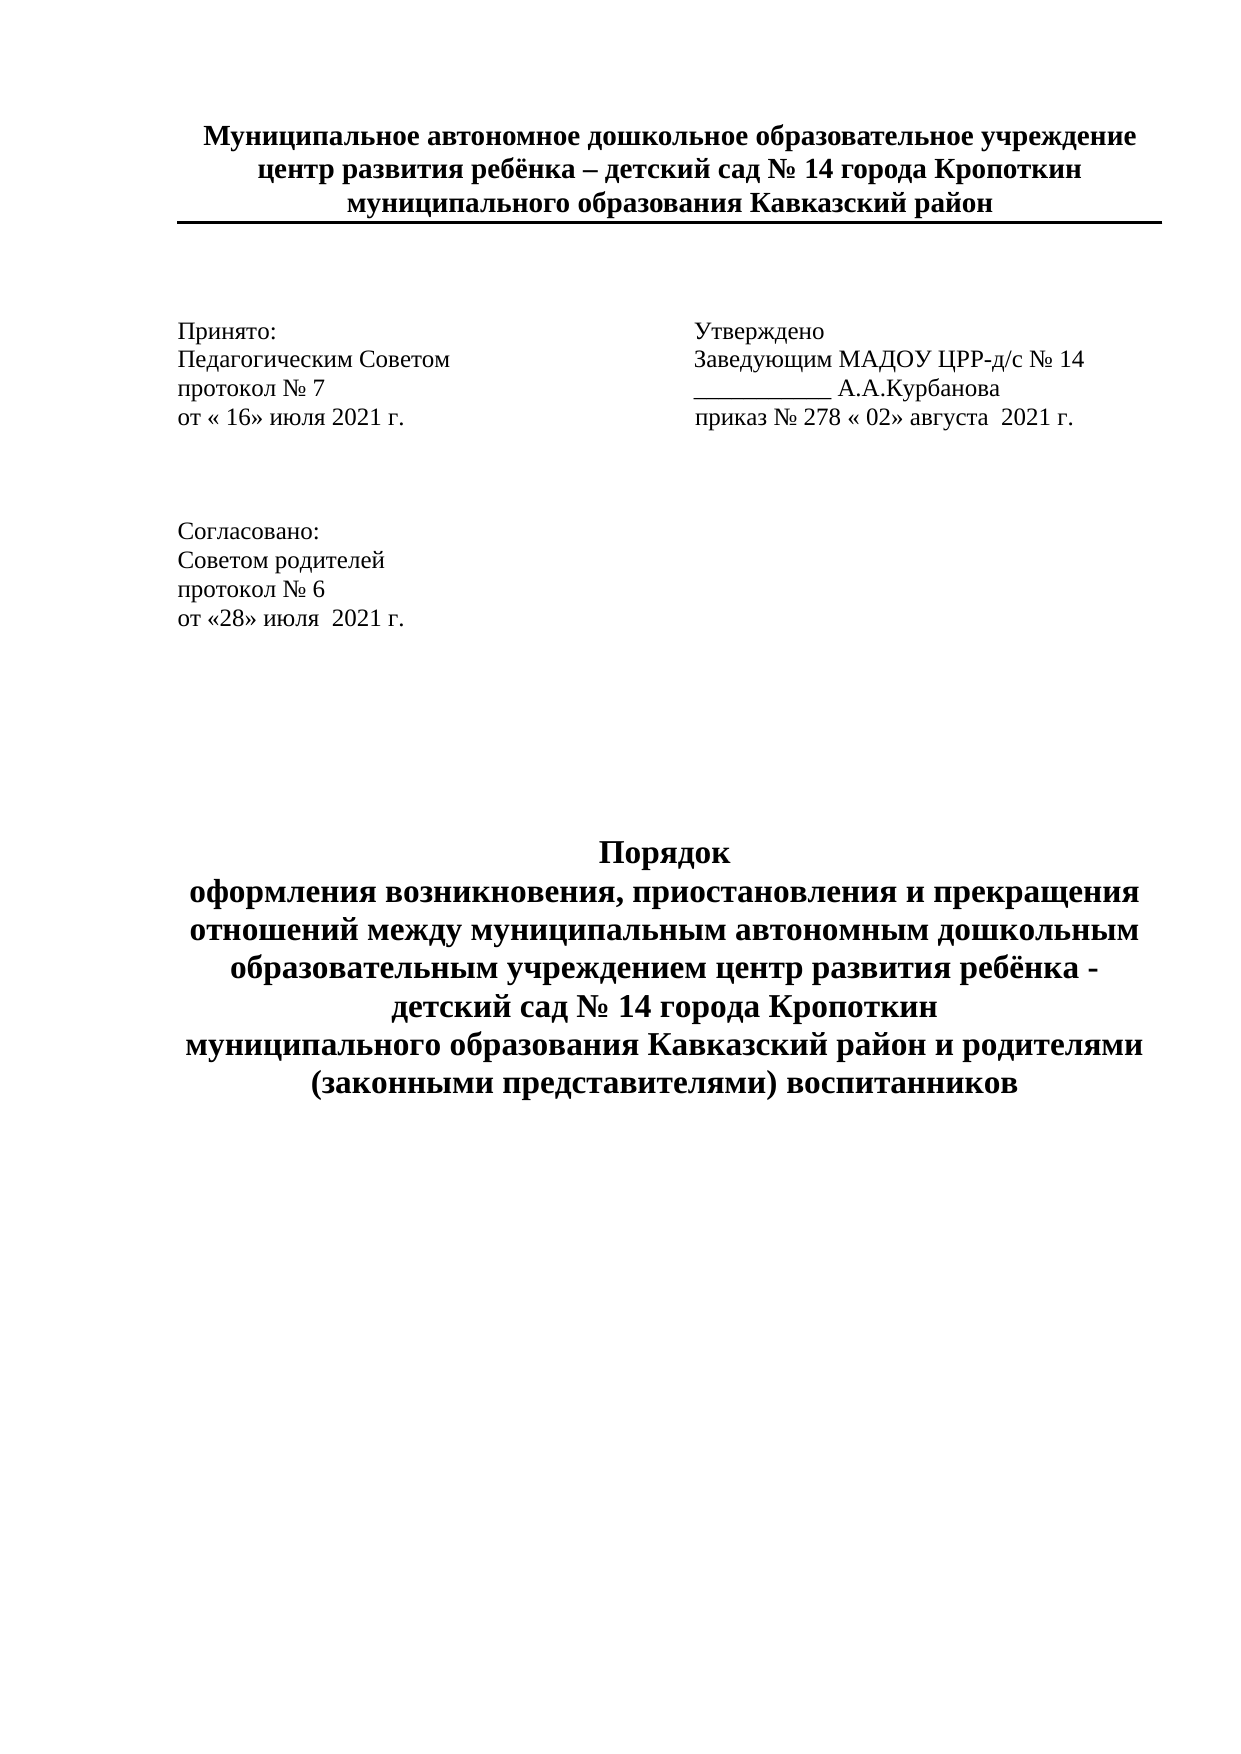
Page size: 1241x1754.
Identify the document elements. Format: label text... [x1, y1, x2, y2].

text от «28» июля 2021 г. [177, 603, 1152, 631]
text от « 16» июля 2021 г. приказ № 278 « 02» августа 2021 г. [177, 402, 1152, 431]
subtitle Муниципальное автономное дошкольное образовательное учреждение центр развития ребёнка – детский сад № 14 города Кропоткин муниципального образования Кавказский район [177, 118, 1162, 221]
text протокол № 6 [177, 574, 1152, 603]
text Педагогическим Советом Заведующим МАДОУ ЦРР-д/с № 14 [177, 344, 1152, 373]
text Порядок [177, 833, 1152, 871]
text оформления возникновения, приостановления и прекращения отношений между муниципальным автономным дошкольным образовательным учреждением центр развития ребёнка - детский сад № 14 города Кропоткин [177, 871, 1152, 1024]
text протокол № 7 ___________ А.А.Курбанова [177, 373, 1152, 402]
text Принято: Утверждено [177, 316, 1152, 344]
text Согласовано: [177, 516, 1152, 545]
text Советом родителей [177, 545, 1152, 574]
text муниципального образования Кавказский район и родителями (законными представителями) воспитанников [177, 1024, 1152, 1101]
